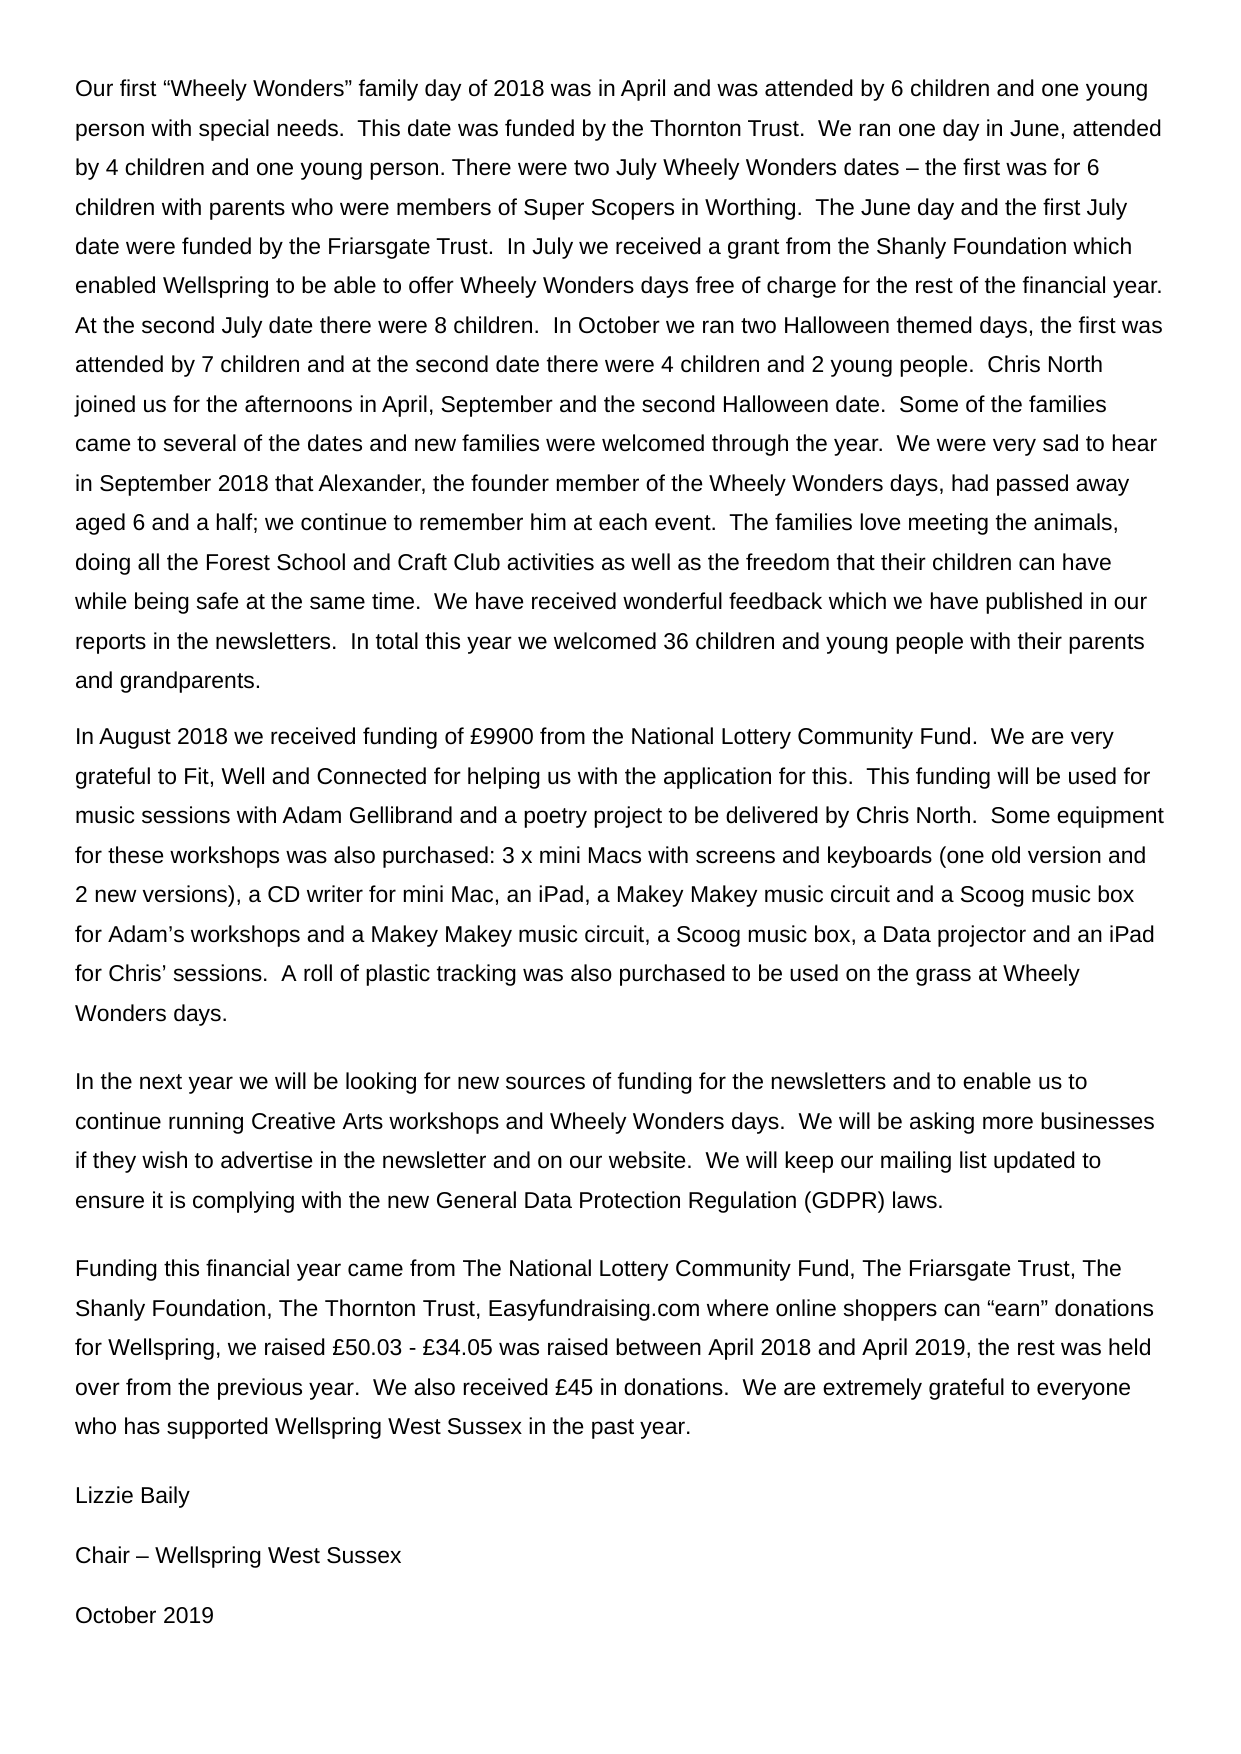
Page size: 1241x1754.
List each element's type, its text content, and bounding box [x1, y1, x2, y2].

text October 2019 [75, 1602, 1165, 1628]
text Chair – Wellspring West Sussex [75, 1542, 1165, 1568]
text In August 2018 we received funding of £9900 from the National Lottery Community Fund. We are very grateful to Fit, Well and Connected for helping us with the application for this. This funding will be used for music sessions with Adam Gellibrand and a poetry project to be delivered by Chris North. Some equipment for these workshops was also purchased: 3 x mini Macs with screens and keyboards (one old version and 2 new versions), a CD writer for mini Mac, an iPad, a Makey Makey music circuit and a Scoog music box for Adam’s workshops and a Makey Makey music circuit, a Scoog music box, a Data projector and an iPad for Chris’ sessions. A roll of plastic tracking was also purchased to be used on the grass at Wheely Wonders days. [75, 723, 1165, 1026]
text Funding this financial year came from The National Lottery Community Fund, The Friarsgate Trust, The Shanly Foundation, The Thornton Trust, Easyfundraising.com where online shoppers can “earn” donations for Wellspring, we raised £50.03 - £34.05 was raised between April 2018 and April 2019, the rest was held over from the previous year. We also received £45 in donations. We are extremely grateful to everyone who has supported Wellspring West Sussex in the past year. [75, 1255, 1165, 1440]
text Lizzie Baily [75, 1482, 1165, 1508]
text Our first “Wheely Wonders” family day of 2018 was in April and was attended by 6 children and one young person with special needs. This date was funded by the Thornton Trust. We ran one day in June, attended by 4 children and one young person. There were two July Wheely Wonders dates – the first was for 6 children with parents who were members of Super Scopers in Worthing. The June day and the first July date were funded by the Friarsgate Trust. In July we received a grant from the Shanly Foundation which enabled Wellspring to be able to offer Wheely Wonders days free of charge for the rest of the financial year. At the second July date there were 8 children. In October we ran two Halloween themed days, the first was attended by 7 children and at the second date there were 4 children and 2 young people. Chris North joined us for the afternoons in April, September and the second Halloween date. Some of the families came to several of the dates and new families were welcomed through the year. We were very sad to hear in September 2018 that Alexander, the founder member of the Wheely Wonders days, had passed away aged 6 and a half; we continue to remember him at each event. The families love meeting the animals, doing all the Forest School and Craft Club activities as well as the freedom that their children can have while being safe at the same time. We have received wonderful feedback which we have published in our reports in the newsletters. In total this year we welcomed 36 children and young people with their parents and grandparents. [75, 75, 1165, 693]
text In the next year we will be looking for new sources of funding for the newsletters and to enable us to continue running Creative Arts workshops and Wheely Wonders days. We will be asking more businesses if they wish to advertise in the newsletter and on our website. We will keep our mailing list updated to ensure it is complying with the new General Data Protection Regulation (GDPR) laws. [75, 1068, 1165, 1213]
